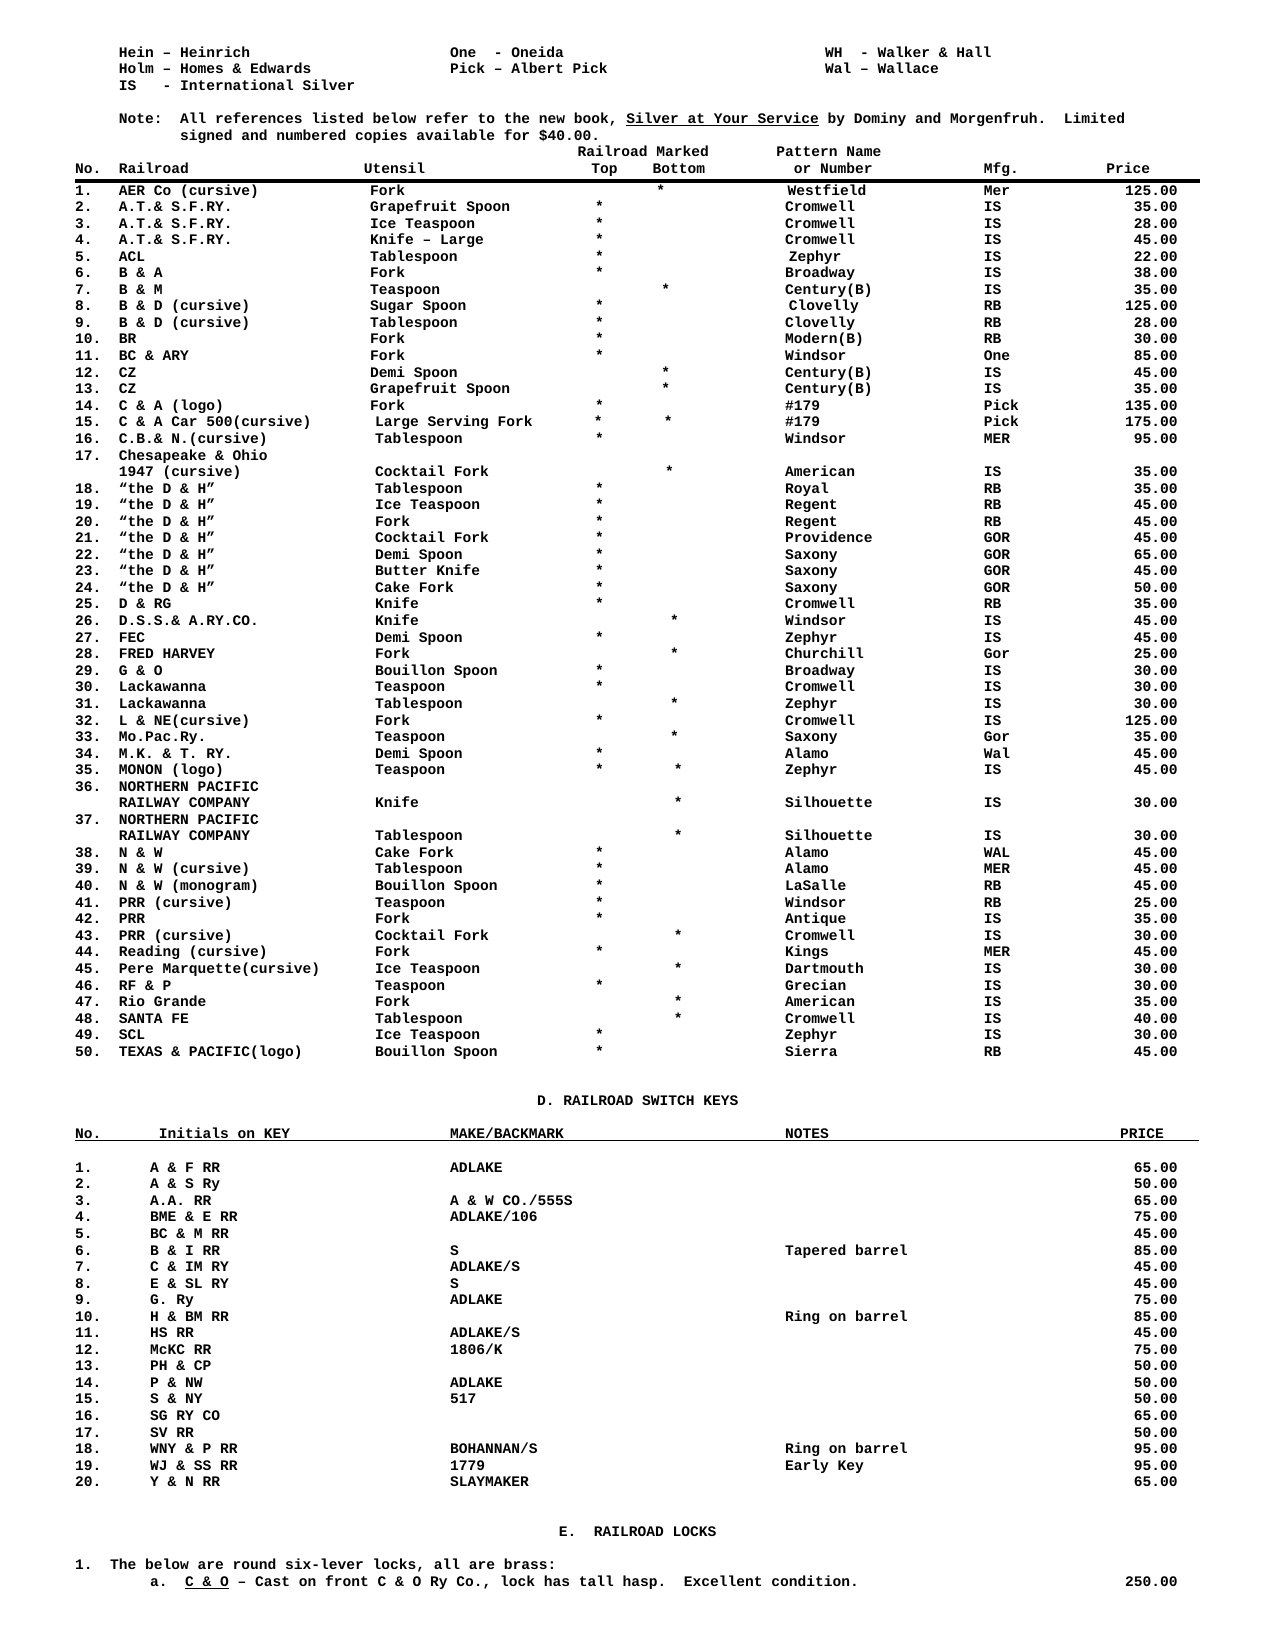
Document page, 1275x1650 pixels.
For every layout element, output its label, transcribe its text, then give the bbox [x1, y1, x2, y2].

text 13. CZ Grapefruit Spoon * Century(B) IS 35.00 [75, 381, 1200, 398]
text 6. B & A Fork * Broadway IS 38.00 [75, 266, 1200, 282]
text 43. PRR (cursive) Cocktail Fork * Cromwell IS 30.00 [75, 928, 1200, 944]
text signed and numbered copies available for $40.00. [75, 128, 1200, 144]
text D. RAILROAD SWITCH KEYS [75, 1094, 1200, 1110]
text 9. G. Ry ADLAKE 75.00 [75, 1292, 1200, 1309]
text 16. SG RY CO 65.00 [75, 1408, 1200, 1425]
text 38. N & W Cake Fork * Alamo WAL 45.00 [75, 845, 1200, 862]
text 10. BR Fork * Modern(B) RB 30.00 [75, 332, 1200, 348]
text 10. H & BM RR Ring on barrel 85.00 [75, 1309, 1200, 1326]
text 12. CZ Demi Spoon * Century(B) IS 45.00 [75, 365, 1200, 381]
text 1. AER Co (cursive) Fork * Westfield Mer 125.00 [75, 183, 1200, 199]
text 14. C & A (logo) Fork * #179 Pick 135.00 [75, 398, 1200, 414]
text 21. “the D & H” Cocktail Fork * Providence GOR 45.00 [75, 531, 1200, 547]
text 20. “the D & H” Fork * Regent RB 45.00 [75, 514, 1200, 531]
text 4. A.T.& S.F.RY. Knife – Large * Cromwell IS 45.00 [75, 232, 1200, 249]
text 44. Reading (cursive) Fork * Kings MER 45.00 [75, 944, 1200, 961]
text 39. N & W (cursive) Tablespoon * Alamo MER 45.00 [75, 862, 1200, 878]
text RAILWAY COMPANY Knife * Silhouette IS 30.00 [75, 796, 1200, 812]
text a. C & O – Cast on front C & O Ry Co., lock has tall hasp. Excellent condition. 250.00 [75, 1574, 1200, 1591]
text 25. D & RG Knife * Cromwell RB 35.00 [75, 597, 1200, 613]
text 31. Lackawanna Tablespoon * Zephyr IS 30.00 [75, 696, 1200, 713]
text 15. C & A Car 500(cursive) Large Serving Fork * * #179 Pick 175.00 [75, 414, 1200, 431]
text 1. A & F RR ADLAKE 65.00 [75, 1160, 1200, 1176]
text 6. B & I RR S Tapered barrel 85.00 [75, 1243, 1200, 1259]
text 42. PRR Fork * Antique IS 35.00 [75, 911, 1200, 928]
text 5. BC & M RR 45.00 [75, 1226, 1200, 1243]
text Hein – Heinrich One - Oneida WH - Walker & Hall [75, 45, 1200, 62]
text 19. WJ & SS RR 1779 Early Key 95.00 [75, 1458, 1200, 1474]
text 19. “the D & H” Ice Teaspoon * Regent RB 45.00 [75, 497, 1200, 514]
text 37. NORTHERN PACIFIC [75, 812, 1200, 829]
text 33. Mo.Pac.Ry. Teaspoon * Saxony Gor 35.00 [75, 729, 1200, 746]
text 11. BC & ARY Fork * Windsor One 85.00 [75, 348, 1200, 365]
text 8. B & D (cursive) Sugar Spoon * Clovelly RB 125.00 [75, 299, 1200, 315]
text RAILWAY COMPANY Tablespoon * Silhouette IS 30.00 [75, 829, 1200, 845]
text 2. A & S Ry 50.00 [75, 1176, 1200, 1193]
text 17. Chesapeake & Ohio [75, 448, 1200, 464]
text 27. FEC Demi Spoon * Zephyr IS 45.00 [75, 630, 1200, 646]
text 48. SANTA FE Tablespoon * Cromwell IS 40.00 [75, 1011, 1200, 1027]
text 29. G & O Bouillon Spoon * Broadway IS 30.00 [75, 663, 1200, 679]
text 11. HS RR ADLAKE/S 45.00 [75, 1326, 1200, 1342]
text 15. S & NY 517 50.00 [75, 1392, 1200, 1408]
text Holm – Homes & Edwards Pick – Albert Pick Wal – Wallace [75, 62, 1200, 78]
text 26. D.S.S.& A.RY.CO. Knife * Windsor IS 45.00 [75, 613, 1200, 630]
text No. Railroad Utensil Top Bottom or Number Mfg. Price [75, 161, 1200, 179]
text 34. M.K. & T. RY. Demi Spoon * Alamo Wal 45.00 [75, 746, 1200, 762]
text 3. A.A. RR A & W CO./555S 65.00 [75, 1193, 1200, 1209]
text 16. C.B.& N.(cursive) Tablespoon * Windsor MER 95.00 [75, 431, 1200, 448]
text 1. The below are round six-lever locks, all are brass: [75, 1557, 1200, 1574]
text 4. BME & E RR ADLAKE/106 75.00 [75, 1209, 1200, 1226]
text 14. P & NW ADLAKE 50.00 [75, 1375, 1200, 1392]
text 46. RF & P Teaspoon * Grecian IS 30.00 [75, 978, 1200, 994]
text 20. Y & N RR SLAYMAKER 65.00 [75, 1474, 1200, 1491]
text No. Initials on KEY MAKE/BACKMARK NOTES PRICE [75, 1127, 1200, 1143]
text Railroad Marked Pattern Name [450, 144, 1200, 161]
text E. RAILROAD LOCKS [75, 1524, 1200, 1541]
text 45. Pere Marquette(cursive) Ice Teaspoon * Dartmouth IS 30.00 [75, 961, 1200, 978]
text 40. N & W (monogram) Bouillon Spoon * LaSalle RB 45.00 [75, 878, 1200, 895]
text 23. “the D & H” Butter Knife * Saxony GOR 45.00 [75, 564, 1200, 580]
text 49. SCL Ice Teaspoon * Zephyr IS 30.00 [75, 1027, 1200, 1044]
text 5. ACL Tablespoon * Zephyr IS 22.00 [75, 249, 1200, 266]
text 32. L & NE(cursive) Fork * Cromwell IS 125.00 [75, 713, 1200, 729]
text 13. PH & CP 50.00 [75, 1359, 1200, 1375]
text 30. Lackawanna Teaspoon * Cromwell IS 30.00 [75, 679, 1200, 696]
text 12. McKC RR 1806/K 75.00 [75, 1342, 1200, 1359]
text 9. B & D (cursive) Tablespoon * Clovelly RB 28.00 [75, 315, 1200, 332]
text 1947 (cursive) Cocktail Fork * American IS 35.00 [75, 464, 1200, 481]
text 50. TEXAS & PACIFIC(logo) Bouillon Spoon * Sierra RB 45.00 [75, 1044, 1200, 1061]
text 18. “the D & H” Tablespoon * Royal RB 35.00 [75, 481, 1200, 497]
text 24. “the D & H” Cake Fork * Saxony GOR 50.00 [75, 580, 1200, 597]
text 28. FRED HARVEY Fork * Churchill Gor 25.00 [75, 646, 1200, 663]
text 3. A.T.& S.F.RY. Ice Teaspoon * Cromwell IS 28.00 [75, 216, 1200, 232]
text 47. Rio Grande Fork * American IS 35.00 [75, 994, 1200, 1011]
text Note: All references listed below refer to the new book, Silver at Your Service by Dominy and Morgenfruh. Limited [75, 111, 1200, 128]
text 22. “the D & H” Demi Spoon * Saxony GOR 65.00 [75, 547, 1200, 564]
text 2. A.T.& S.F.RY. Grapefruit Spoon * Cromwell IS 35.00 [75, 199, 1200, 216]
text 18. WNY & P RR BOHANNAN/S Ring on barrel 95.00 [75, 1441, 1200, 1458]
text 7. B & M Teaspoon * Century(B) IS 35.00 [75, 282, 1200, 299]
text 36. NORTHERN PACIFIC [75, 779, 1200, 796]
text 35. MONON (logo) Teaspoon * * Zephyr IS 45.00 [75, 762, 1200, 779]
text IS - International Silver [75, 78, 1200, 95]
text 7. C & IM RY ADLAKE/S 45.00 [75, 1259, 1200, 1276]
text 41. PRR (cursive) Teaspoon * Windsor RB 25.00 [75, 895, 1200, 911]
text 8. E & SL RY S 45.00 [75, 1276, 1200, 1292]
text 17. SV RR 50.00 [75, 1425, 1200, 1441]
